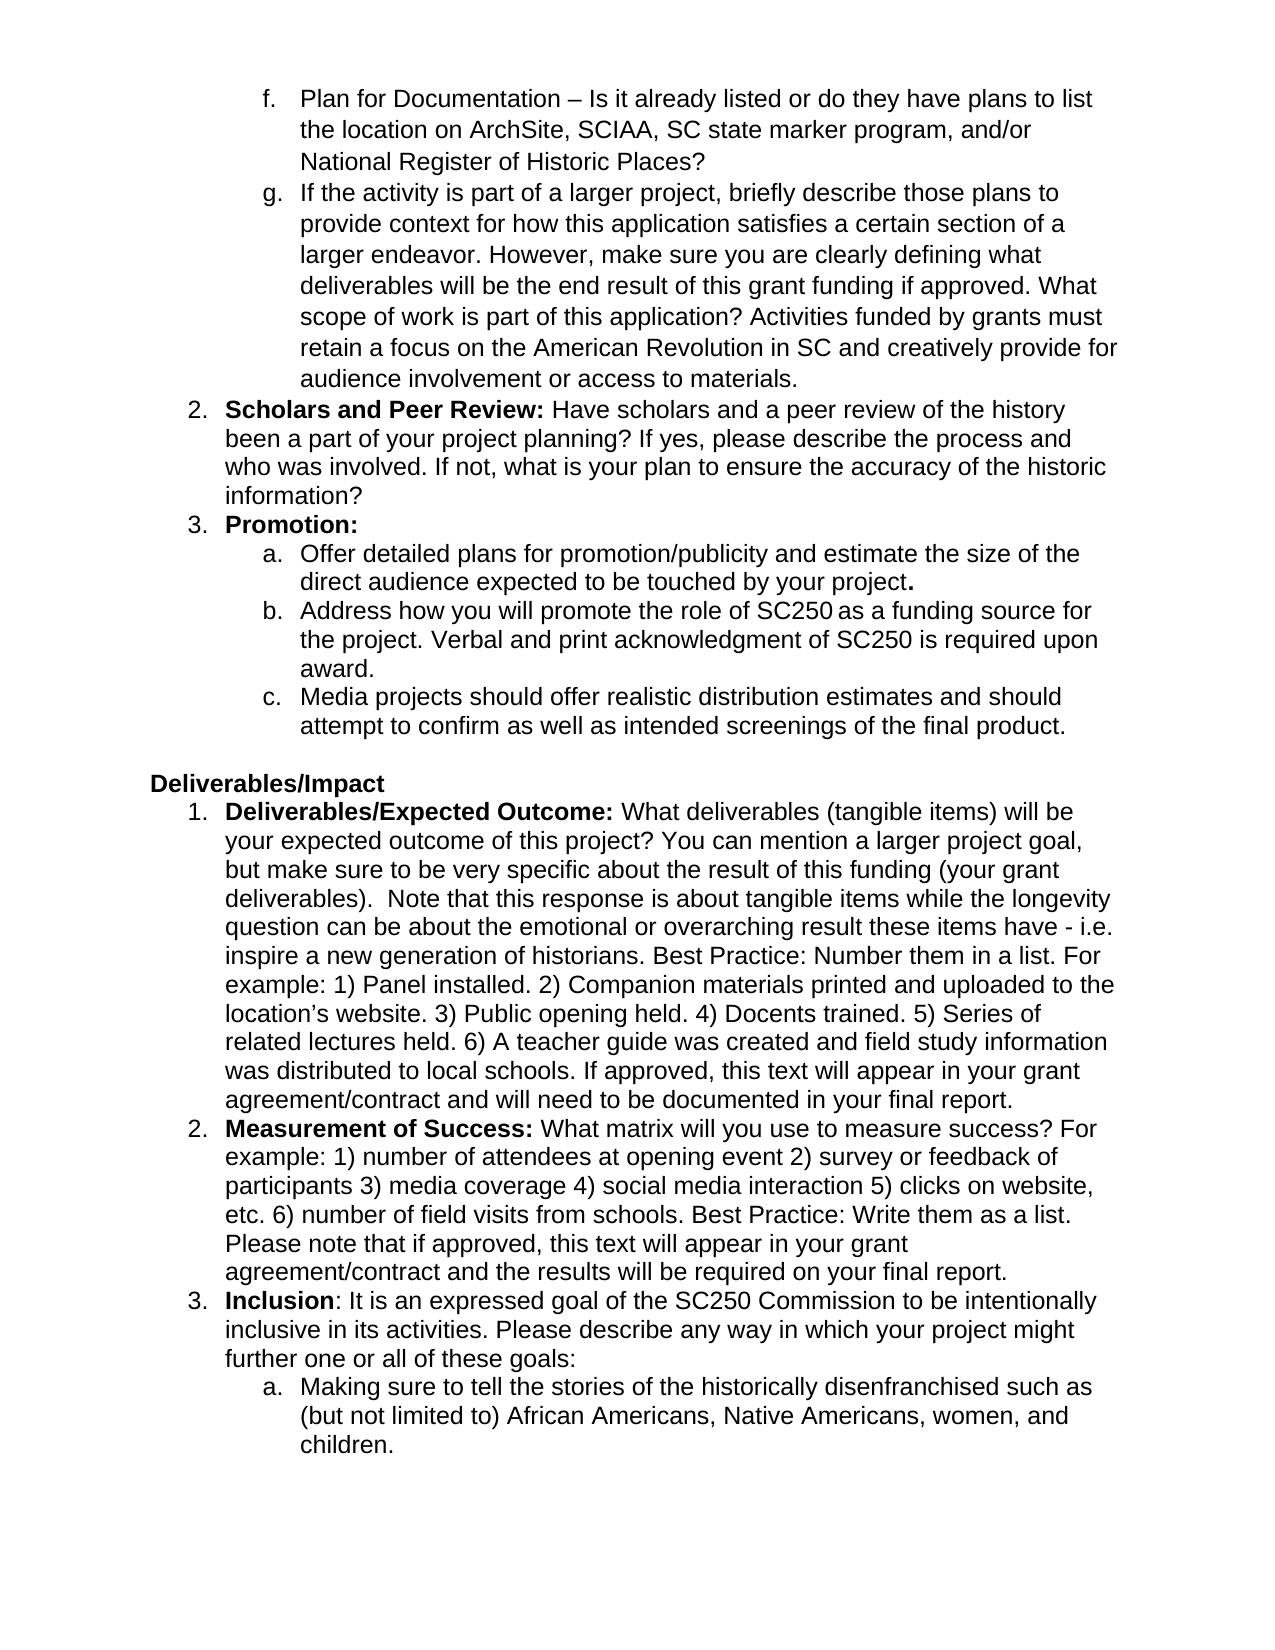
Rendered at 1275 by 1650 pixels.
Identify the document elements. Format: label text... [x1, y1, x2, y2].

list Inclusion: It is an expressed goal of the SC250 Commission to be intentionally inclusive in its activities. Please describe any way in which your project might further one or all of these goals: [187, 1286, 1125, 1372]
list Scholars and Peer Review: Have scholars and a peer review of the history been a part of your project planning? If yes, please describe the process and who was involved. If not, what is your plan to ensure the accuracy of the historic information? [187, 395, 1125, 510]
list Making sure to tell the stories of the historically disenfranchised such as (but not limited to) African Americans, Native Americans, women, and children. [262, 1372, 1125, 1458]
list Address how you will promote the role of SC250 as a funding source for the project. Verbal and print acknowledgment of SC250 is required upon award. [262, 596, 1125, 682]
list Offer detailed plans for promotion/publicity and estimate the size of the direct audience expected to be touched by your project. [262, 538, 1125, 596]
list Media projects should offer realistic distribution estimates and should attempt to confirm as well as intended screenings of the final product. [262, 682, 1125, 740]
list Measurement of Success: What matrix will you use to measure success? For example: 1) number of attendees at opening event 2) survey or feedback of participants 3) media coverage 4) social media interaction 5) clicks on website, etc. 6) number of field visits from schools. Best Practice: Write them as a list. Please note that if approved, this text will appear in your grant agreement/contract and the results will be required on your final report. [187, 1113, 1125, 1286]
list If the activity is part of a larger project, briefly describe those plans to provide context for how this application satisfies a certain section of a larger endeavor. However, make sure you are clearly defining what deliverables will be the end result of this grant funding if approved. What scope of work is part of this application? Activities funded by grants must retain a focus on the American Revolution in SC and creatively provide for audience involvement or access to materials. [262, 177, 1125, 392]
list Deliverables/Expected Outcome: What deliverables (tangible items) will be your expected outcome of this project? You can mention a larger project goal, but make sure to be very specific about the result of this funding (your grant deliverables). Note that this response is about tangible items while the longevity question can be about the emotional or overarching result these items have - i.e. inspire a new generation of historians. Best Practice: Number them in a list. For example: 1) Panel installed. 2) Companion materials printed and uploaded to the location’s website. 3) Public opening held. 4) Docents trained. 5) Series of related lectures held. 6) A teacher guide was created and field study information was distributed to local schools. If approved, this text will appear in your grant agreement/contract and will need to be documented in your final report. [187, 797, 1125, 1113]
list Plan for Documentation – Is it already listed or do they have plans to list the location on ArchSite, SCIAA, SC state marker program, and/or National Register of Historic Places? [262, 84, 1125, 175]
text Deliverables/Impact [150, 768, 1125, 797]
list Promotion: [187, 510, 1125, 538]
